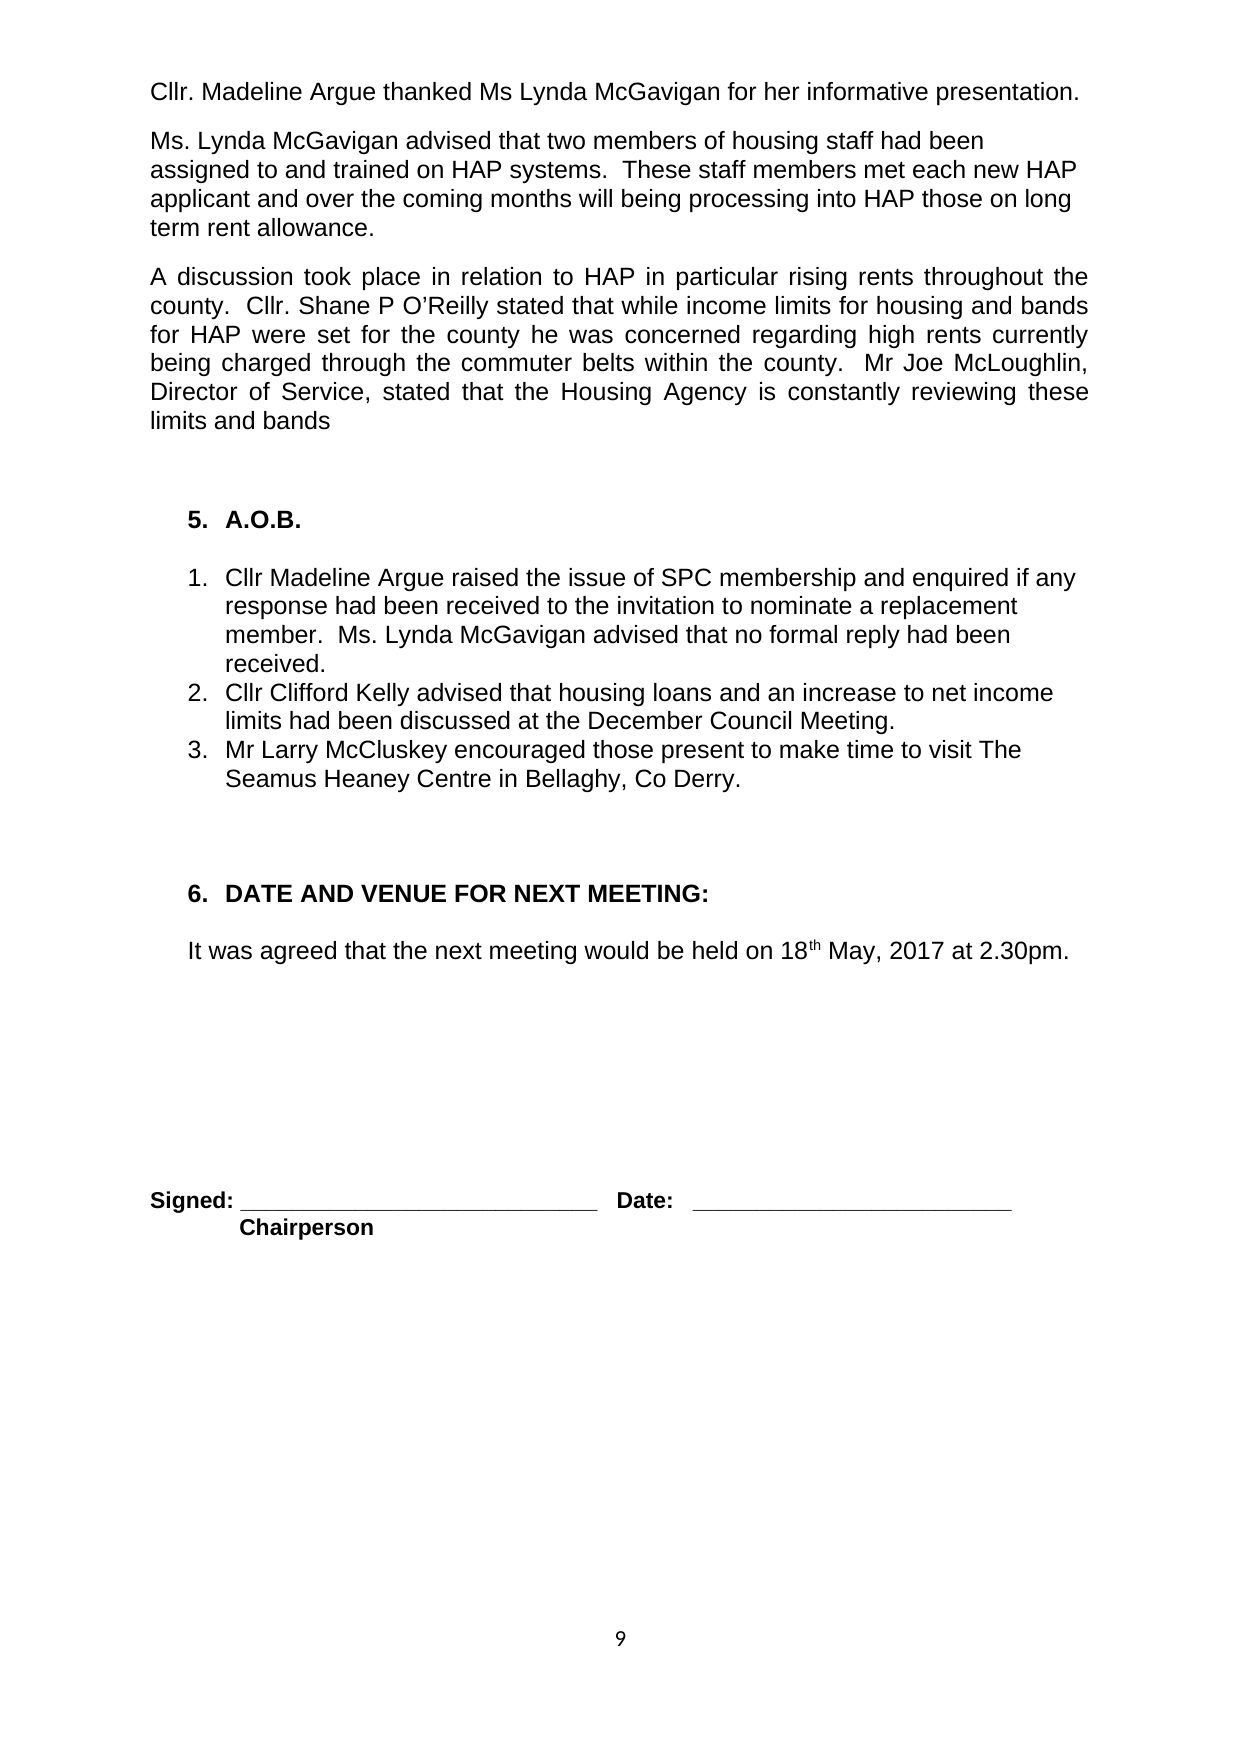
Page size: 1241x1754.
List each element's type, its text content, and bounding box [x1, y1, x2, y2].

text It was agreed that the next meeting would be held on 18th May, 2017 at 2.30pm. [187, 936, 1090, 965]
text A discussion took place in relation to HAP in particular rising rents throughout the county. Cllr. Shane P O’Reilly stated that while income limits for housing and bands for HAP were set for the county he was concerned regarding high rents currently being charged through the commuter belts within the county. Mr Joe McLoughlin, Director of Service, stated that the Housing Agency is constantly reviewing these limits and bands [150, 262, 1090, 435]
list Cllr Clifford Kelly advised that housing loans and an increase to net income limits had been discussed at the December Council Meeting. [187, 678, 1090, 735]
list Mr Larry McCluskey encouraged those present to make time to visit The Seamus Heaney Centre in Bellaghy, Co Derry. [187, 735, 1090, 793]
text Signed: ____________________________ Date: _________________________ [150, 1187, 1090, 1213]
text Chairperson [150, 1213, 1090, 1240]
list Cllr Madeline Argue raised the issue of SPC membership and enquired if any response had been received to the invitation to nominate a replacement member. Ms. Lynda McGavigan advised that no formal reply had been received. [187, 563, 1090, 678]
list A.O.B. [187, 505, 1090, 534]
text Ms. Lynda McGavigan advised that two members of housing staff had been assigned to and trained on HAP systems. These staff members met each new HAP applicant and over the coming months will being processing into HAP those on long term rent allowance. [150, 126, 1090, 241]
text Cllr. Madeline Argue thanked Ms Lynda McGavigan for her informative presentation. [150, 77, 1090, 106]
list DATE AND VENUE FOR NEXT MEETING: [187, 879, 1090, 908]
